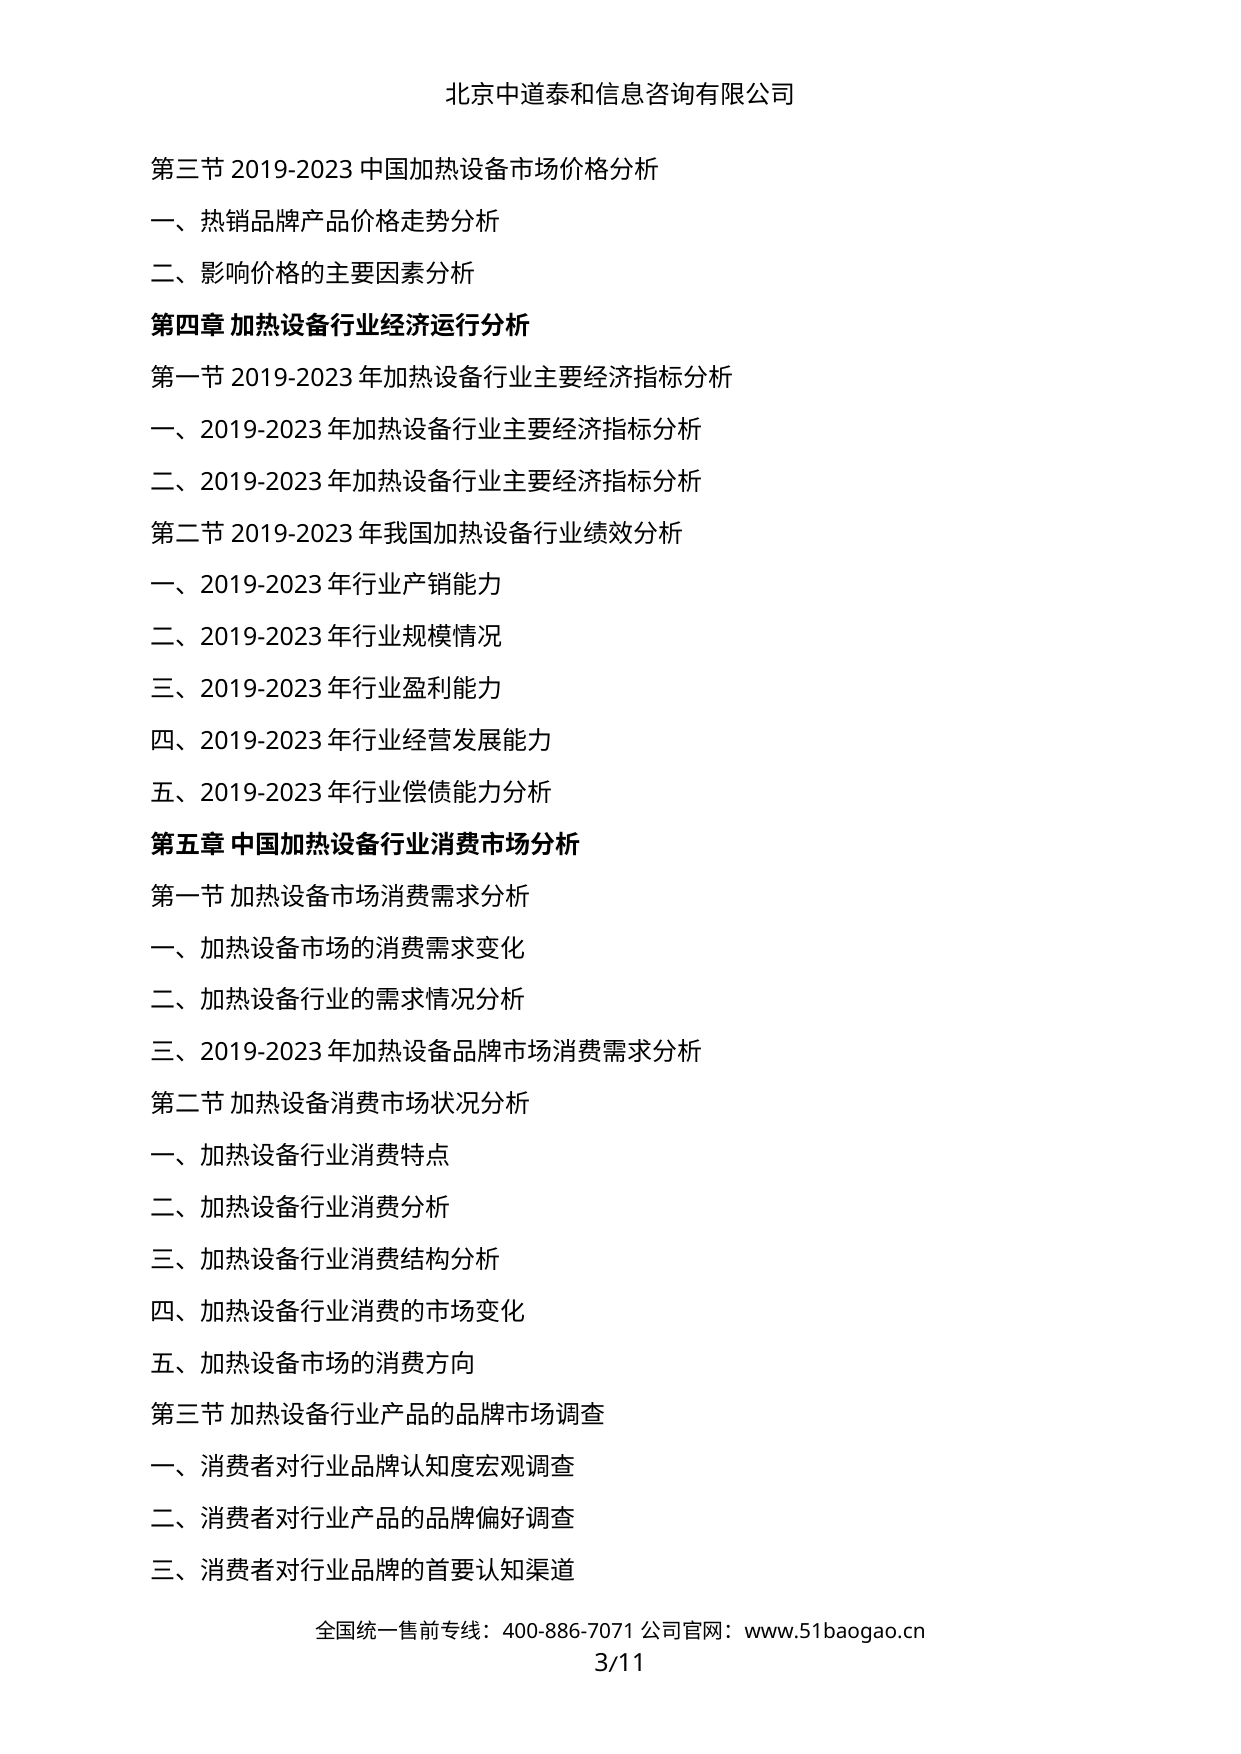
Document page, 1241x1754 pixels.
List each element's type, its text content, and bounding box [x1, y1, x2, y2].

text 第二节 2019-2023年我国加热设备行业绩效分析 [150, 513, 1090, 549]
text 第三节 2019-2023 中国加热设备市场价格分析 [150, 150, 1090, 186]
text 二、加热设备行业的需求情况分析 [150, 980, 1090, 1016]
text 二、影响价格的主要因素分析 [150, 254, 1090, 290]
text 一、热销品牌产品价格走势分析 [150, 202, 1090, 238]
text 第五章 中国加热设备行业消费市场分析 [150, 824, 1090, 861]
text 三、2019-2023年行业盈利能力 [150, 669, 1090, 705]
text 二、2019-2023年行业规模情况 [150, 617, 1090, 653]
text 一、2019-2023年加热设备行业主要经济指标分析 [150, 409, 1090, 446]
text 一、加热设备行业消费特点 [150, 1136, 1090, 1172]
text 二、2019-2023年加热设备行业主要经济指标分析 [150, 461, 1090, 497]
text 四、2019-2023年行业经营发展能力 [150, 721, 1090, 757]
text 四、加热设备行业消费的市场变化 [150, 1291, 1090, 1327]
text 第二节 加热设备消费市场状况分析 [150, 1084, 1090, 1120]
text 一、2019-2023年行业产销能力 [150, 565, 1090, 601]
text 三、2019-2023年加热设备品牌市场消费需求分析 [150, 1032, 1090, 1068]
text 二、消费者对行业产品的品牌偏好调查 [150, 1499, 1090, 1535]
text 一、加热设备市场的消费需求变化 [150, 928, 1090, 964]
text 第四章 加热设备行业经济运行分析 [150, 306, 1090, 342]
text 一、消费者对行业品牌认知度宏观调查 [150, 1447, 1090, 1483]
text 二、加热设备行业消费分析 [150, 1187, 1090, 1224]
text 三、消费者对行业品牌的首要认知渠道 [150, 1551, 1090, 1587]
text 五、2019-2023年行业偿债能力分析 [150, 772, 1090, 809]
text 三、加热设备行业消费结构分析 [150, 1239, 1090, 1276]
text 第一节 加热设备市场消费需求分析 [150, 876, 1090, 912]
text 第一节 2019-2023年加热设备行业主要经济指标分析 [150, 357, 1090, 394]
text 五、加热设备市场的消费方向 [150, 1343, 1090, 1379]
text 第三节 加热设备行业产品的品牌市场调查 [150, 1395, 1090, 1431]
